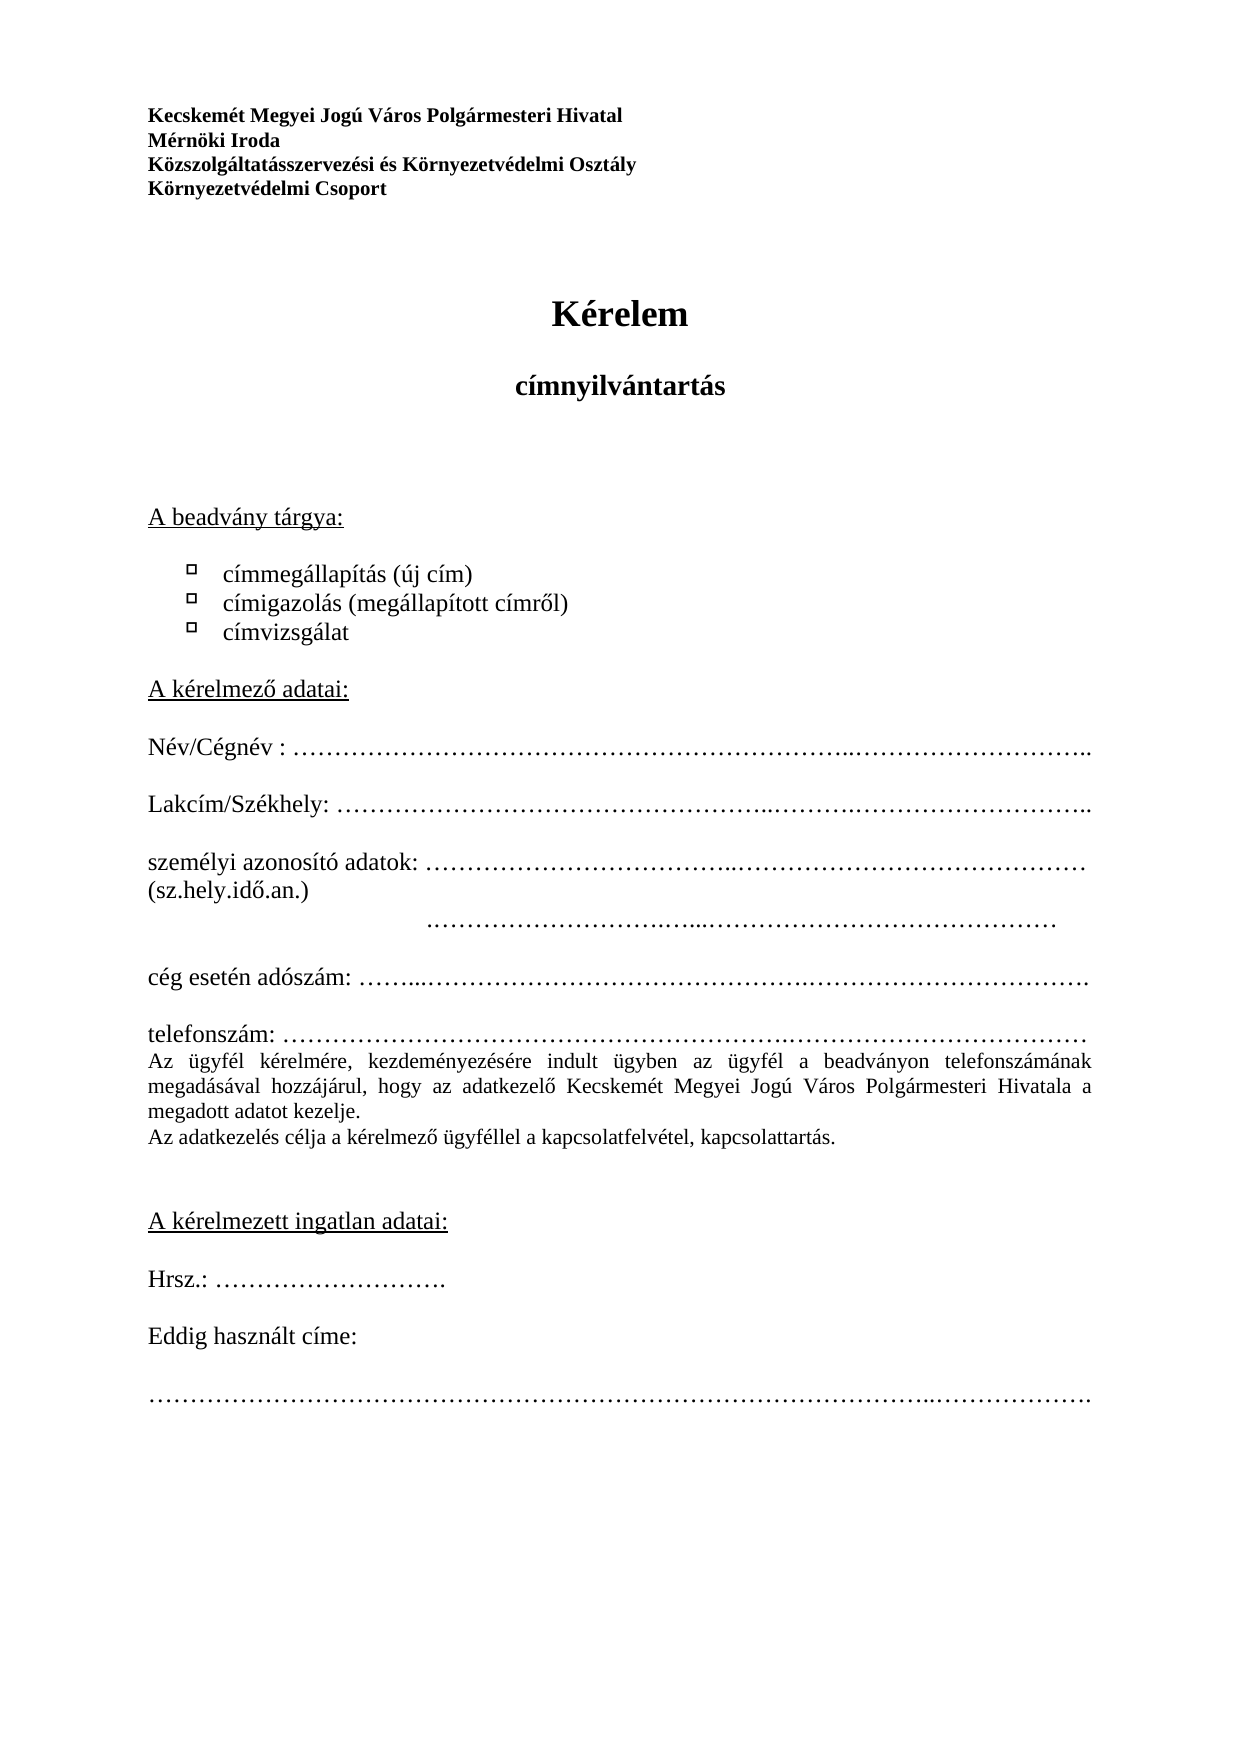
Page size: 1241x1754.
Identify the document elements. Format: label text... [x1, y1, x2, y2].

text A kérelmező adatai: [148, 674, 1093, 703]
text Környezetvédelmi Csoport [148, 176, 1093, 200]
list címmegállapítás (új cím) [185, 559, 1093, 588]
text Az ügyfél kérelmére, kezdeményezésére indult ügyben az ügyfél a beadványon telefonszámának megadásával hozzájárul, hogy az adatkezelő Kecskemét Megyei Jogú Város Polgármesteri Hivatala a megadott adatot kezelje. [148, 1048, 1093, 1124]
text személyi azonosító adatok: ………………………………..…………………………………… [148, 847, 1093, 876]
text …………………………………………………………………………………..………………. [148, 1379, 1093, 1408]
text telefonszám: …………………………………………………….……………………………… [148, 1019, 1093, 1048]
list címvizsgálat [185, 617, 1093, 646]
text címnyilvántartás [148, 368, 1093, 401]
text Mérnöki Iroda [148, 127, 1093, 152]
text Kecskemét Megyei Jogú Város Polgármesteri Hivatal [148, 103, 1093, 127]
text Eddig használt címe: [148, 1321, 1093, 1350]
list címigazolás (megállapított címről) [185, 588, 1093, 617]
text A kérelmezett ingatlan adatai: [148, 1206, 1093, 1235]
text Közszolgáltatásszervezési és Környezetvédelmi Osztály [148, 152, 1093, 176]
text Lakcím/Székhely: ……………………………………………..……….……………………….. [148, 789, 1093, 818]
text A beadvány tárgya: [148, 502, 1093, 531]
text .……………………….…...…………………………………… [148, 904, 1093, 933]
text Hrsz.: ………………………. [148, 1264, 1093, 1293]
text (sz.hely.idő.an.) [148, 876, 1093, 904]
text cég esetén adószám: ……...……………………………………….……………………………. [148, 962, 1093, 991]
text Név/Cégnév : …………………………………………………………..……………………….. [148, 732, 1093, 761]
text Az adatkezelés célja a kérelmező ügyféllel a kapcsolatfelvétel, kapcsolattartás. [148, 1124, 1093, 1149]
text Kérelem [148, 291, 1093, 334]
